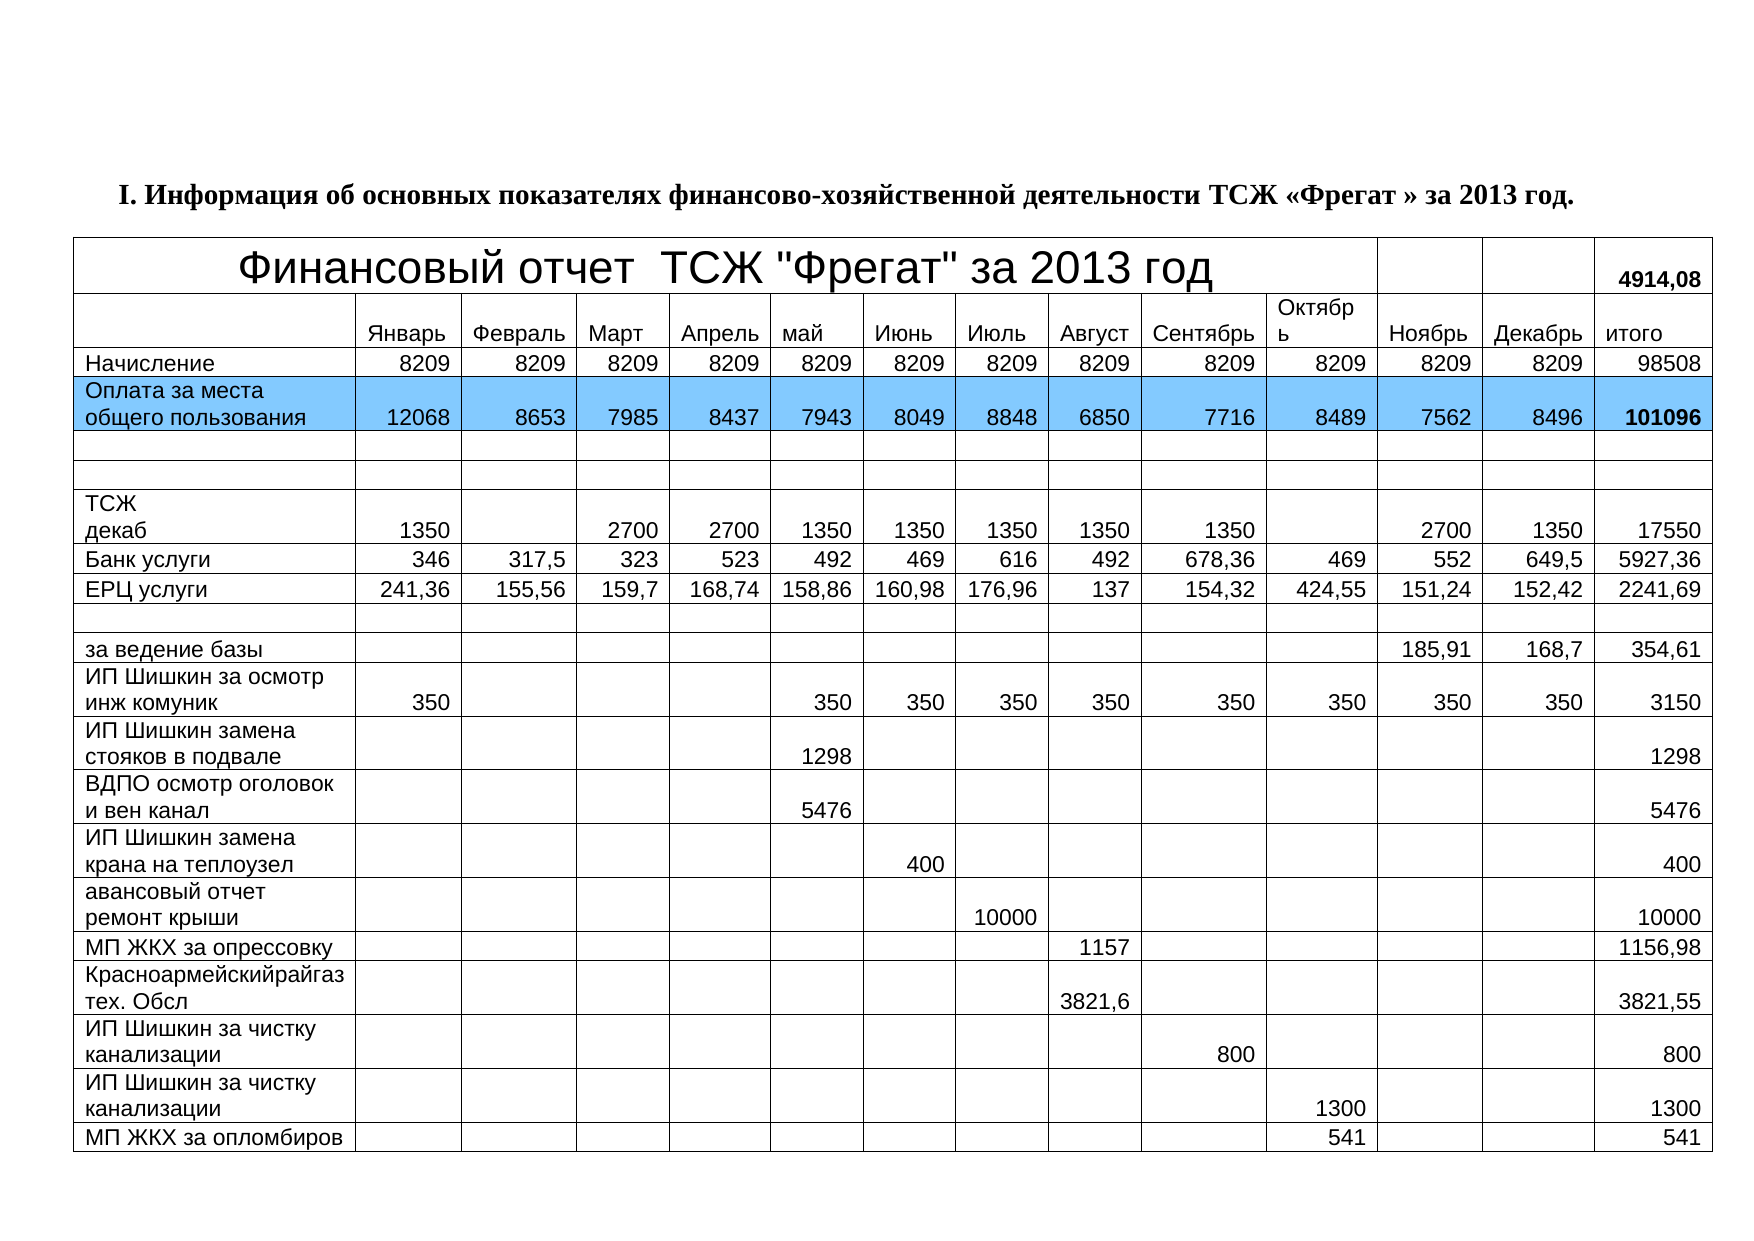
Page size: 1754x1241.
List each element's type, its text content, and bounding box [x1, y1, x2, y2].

table_cell 8209 [356, 348, 461, 376]
table_cell [462, 878, 576, 931]
table_cell 8209 [1142, 348, 1266, 376]
table_cell [956, 717, 1048, 769]
table_cell [577, 1069, 669, 1122]
table_cell [577, 824, 669, 877]
table_cell 649,5 [1483, 544, 1594, 573]
table_cell [1595, 604, 1712, 632]
table_cell [1267, 824, 1377, 877]
table_cell [1049, 604, 1141, 632]
table_cell 1350 [771, 490, 863, 543]
table_cell [1142, 770, 1266, 823]
table_cell Красноармейскийрайгаз тех. Обсл [74, 961, 355, 1014]
table_cell [1267, 461, 1377, 489]
table_cell 3821,6 [1049, 961, 1141, 1014]
table_cell [1483, 961, 1594, 1014]
table_cell МП ЖКХ за опрессовку [74, 932, 355, 960]
table_cell [462, 1069, 576, 1122]
table_cell [1378, 770, 1482, 823]
table_cell 1157 [1049, 932, 1141, 960]
table_cell Декабрь [1483, 294, 1594, 347]
table_cell [356, 1123, 461, 1151]
table_cell 492 [1049, 544, 1141, 573]
table_cell 8049 [864, 377, 955, 430]
table_cell [1267, 633, 1377, 662]
table_cell [771, 461, 863, 489]
table_cell [1595, 461, 1712, 489]
table_cell Апрель [670, 294, 770, 347]
table_cell ИП Шишкин за чистку канализации [74, 1015, 355, 1068]
table_cell [1267, 961, 1377, 1014]
table_cell Июнь [864, 294, 955, 347]
table_cell 350 [1267, 663, 1377, 716]
table_cell [462, 431, 576, 460]
table_cell [356, 1069, 461, 1122]
table_cell 155,56 [462, 574, 576, 602]
table_cell 317,5 [462, 544, 576, 573]
table_cell [864, 961, 955, 1014]
table_cell 7562 [1378, 377, 1482, 430]
table_cell 492 [771, 544, 863, 573]
table_cell [74, 431, 355, 460]
table_cell 350 [356, 663, 461, 716]
table_cell 17550 [1595, 490, 1712, 543]
table_cell [577, 461, 669, 489]
table_cell 1350 [1142, 490, 1266, 543]
table_cell 8848 [956, 377, 1048, 430]
table_header 4914,08 [1595, 238, 1712, 293]
table_cell [864, 1015, 955, 1068]
table_cell [670, 461, 770, 489]
table_cell 8653 [462, 377, 576, 430]
table_cell [864, 633, 955, 662]
table_cell [577, 604, 669, 632]
table_cell [356, 878, 461, 931]
table_cell [1142, 633, 1266, 662]
table_cell 160,98 [864, 574, 955, 602]
table_cell 10000 [956, 878, 1048, 931]
table_cell [1142, 604, 1266, 632]
table_cell [864, 604, 955, 632]
table_cell 8209 [462, 348, 576, 376]
table_cell 5476 [1595, 770, 1712, 823]
table_cell [670, 878, 770, 931]
table_cell [1378, 824, 1482, 877]
table_cell [462, 1015, 576, 1068]
table_cell 400 [1595, 824, 1712, 877]
table_cell [1378, 878, 1482, 931]
table_cell [356, 717, 461, 769]
table_cell [771, 1015, 863, 1068]
table_cell 350 [1483, 663, 1594, 716]
table_cell [462, 663, 576, 716]
table_cell [577, 1015, 669, 1068]
table_cell 354,61 [1595, 633, 1712, 662]
table_cell [1378, 1015, 1482, 1068]
table_cell за ведение базы [74, 633, 355, 662]
table_cell [1267, 431, 1377, 460]
table_cell [1049, 824, 1141, 877]
table_cell 159,7 [577, 574, 669, 602]
table_cell ТСЖ декаб [74, 490, 355, 543]
table_cell [462, 604, 576, 632]
table_cell [956, 461, 1048, 489]
table_cell [1483, 878, 1594, 931]
table_cell [1049, 1123, 1141, 1151]
table_cell [356, 932, 461, 960]
table_cell [771, 431, 863, 460]
table_cell [356, 604, 461, 632]
table_cell [462, 717, 576, 769]
table_cell [1267, 490, 1377, 543]
table_cell [956, 431, 1048, 460]
table_cell [1378, 461, 1482, 489]
table_cell [1142, 1069, 1266, 1122]
table_cell 350 [771, 663, 863, 716]
table_cell 7716 [1142, 377, 1266, 430]
table_cell 8209 [1049, 348, 1141, 376]
table_cell 1300 [1595, 1069, 1712, 1122]
table_cell 3150 [1595, 663, 1712, 716]
table_cell [577, 770, 669, 823]
table_cell [1142, 1123, 1266, 1151]
table_cell [1483, 1069, 1594, 1122]
table_cell 8209 [956, 348, 1048, 376]
table_cell 137 [1049, 574, 1141, 602]
table_cell Январь [356, 294, 461, 347]
table_cell ИП Шишкин замена крана на теплоузел [74, 824, 355, 877]
table_cell [1049, 461, 1141, 489]
table_cell Февраль [462, 294, 576, 347]
table_cell 8209 [1267, 348, 1377, 376]
table_cell [1049, 1015, 1141, 1068]
table_cell Август [1049, 294, 1141, 347]
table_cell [74, 1123, 355, 1151]
table_cell 800 [1595, 1015, 1712, 1068]
table_cell 678,36 [1142, 544, 1266, 573]
table_cell [577, 633, 669, 662]
table_cell Оплата за места общего пользования [74, 377, 355, 430]
table_cell Июль [956, 294, 1048, 347]
table_cell [1267, 878, 1377, 931]
table_cell [670, 1069, 770, 1122]
table_cell 176,96 [956, 574, 1048, 602]
table_cell 1300 [1267, 1069, 1377, 1122]
table_cell 8209 [1378, 348, 1482, 376]
table_cell [670, 633, 770, 662]
table_cell 350 [864, 663, 955, 716]
table_cell [1378, 431, 1482, 460]
table_cell 168,7 [1483, 633, 1594, 662]
table_cell ИП Шишкин замена стояков в подвале [74, 717, 355, 769]
table_cell итого [1595, 294, 1712, 347]
table_cell 800 [1142, 1015, 1266, 1068]
table_cell 2700 [577, 490, 669, 543]
table_cell 1298 [771, 717, 863, 769]
table_cell [670, 1123, 770, 1151]
table_cell [864, 717, 955, 769]
table_cell 350 [1378, 663, 1482, 716]
table_cell Март [577, 294, 669, 347]
table_cell [1142, 932, 1266, 960]
table_cell 552 [1378, 544, 1482, 573]
table_cell [1595, 431, 1712, 460]
table_cell [864, 878, 955, 931]
table_cell 1350 [1483, 490, 1594, 543]
table_cell [670, 961, 770, 1014]
table_cell [1142, 717, 1266, 769]
table_cell [1378, 604, 1482, 632]
table_cell [356, 824, 461, 877]
table_cell 350 [1142, 663, 1266, 716]
table_cell [577, 932, 669, 960]
table_cell 241,36 [356, 574, 461, 602]
table_cell [1267, 1015, 1377, 1068]
table_cell 158,86 [771, 574, 863, 602]
table_cell [956, 1123, 1048, 1151]
table_cell [956, 770, 1048, 823]
table_cell [462, 770, 576, 823]
table_cell [356, 431, 461, 460]
table_cell [1267, 717, 1377, 769]
table_cell 1350 [1049, 490, 1141, 543]
table_cell [771, 932, 863, 960]
table_cell [356, 633, 461, 662]
table_cell 3821,55 [1595, 961, 1712, 1014]
table_cell [956, 633, 1048, 662]
table_cell Октябрь [1267, 294, 1377, 347]
table_cell 350 [1049, 663, 1141, 716]
table_cell [1378, 932, 1482, 960]
table_cell 616 [956, 544, 1048, 573]
table_cell [1267, 770, 1377, 823]
table_cell 541 [1595, 1123, 1712, 1151]
table_cell 152,42 [1483, 574, 1594, 602]
table_cell [1049, 770, 1141, 823]
table_cell [462, 961, 576, 1014]
table_cell [956, 932, 1048, 960]
table_cell [1378, 961, 1482, 1014]
table_cell [462, 824, 576, 877]
table_cell [1483, 717, 1594, 769]
table_cell 8209 [864, 348, 955, 376]
table_cell Начисление [74, 348, 355, 376]
table_cell 151,24 [1378, 574, 1482, 602]
table_cell [1483, 770, 1594, 823]
table_cell 541 [1267, 1123, 1377, 1151]
table_cell [771, 633, 863, 662]
table_cell [864, 431, 955, 460]
table_cell [356, 1015, 461, 1068]
table_cell [74, 461, 355, 489]
table_cell [956, 961, 1048, 1014]
table_cell 5476 [771, 770, 863, 823]
table_cell ИП Шишкин за осмотр инж комуник [74, 663, 355, 716]
table_cell [1378, 1123, 1482, 1151]
table_cell 8209 [771, 348, 863, 376]
table_cell 323 [577, 544, 669, 573]
table_cell [577, 961, 669, 1014]
table_cell [771, 1069, 863, 1122]
table_cell [1049, 717, 1141, 769]
table_cell 8496 [1483, 377, 1594, 430]
table_cell [771, 604, 863, 632]
table_cell [462, 461, 576, 489]
table_cell 424,55 [1267, 574, 1377, 602]
table_cell [577, 717, 669, 769]
table_cell [864, 770, 955, 823]
table_cell 8209 [1483, 348, 1594, 376]
table_cell 523 [670, 544, 770, 573]
table_cell 8209 [577, 348, 669, 376]
table_cell 469 [864, 544, 955, 573]
table_cell [1483, 431, 1594, 460]
table_cell [670, 770, 770, 823]
table_cell [1378, 1069, 1482, 1122]
table_cell [1483, 604, 1594, 632]
table_cell [1049, 1069, 1141, 1122]
table_cell [1142, 961, 1266, 1014]
table_cell [356, 461, 461, 489]
table_cell [864, 461, 955, 489]
table_cell [864, 1069, 955, 1122]
table_cell [670, 824, 770, 877]
table_cell [577, 878, 669, 931]
table_cell [670, 604, 770, 632]
table_cell Банк услуги [74, 544, 355, 573]
table_cell [1049, 431, 1141, 460]
table_cell [771, 1123, 863, 1151]
table_cell 346 [356, 544, 461, 573]
table_cell [864, 1123, 955, 1151]
table_cell Сентябрь [1142, 294, 1266, 347]
table_cell 1350 [356, 490, 461, 543]
table_cell [74, 604, 355, 632]
table_cell [1142, 824, 1266, 877]
table_cell 1298 [1595, 717, 1712, 769]
table_cell [1142, 461, 1266, 489]
table_cell [356, 961, 461, 1014]
table_cell [670, 663, 770, 716]
table_cell [1049, 633, 1141, 662]
table_cell [670, 1015, 770, 1068]
table_header Финансовый отчет ТСЖ "Фрегат" за 2013 год [74, 238, 1377, 293]
table_cell авансовый отчет ремонт крыши [74, 878, 355, 931]
table_cell 400 [864, 824, 955, 877]
table_cell 8437 [670, 377, 770, 430]
table_cell 2700 [670, 490, 770, 543]
table_cell 5927,36 [1595, 544, 1712, 573]
table_cell 168,74 [670, 574, 770, 602]
table_cell [956, 824, 1048, 877]
table_cell 8489 [1267, 377, 1377, 430]
table_cell [1378, 717, 1482, 769]
table_cell [1483, 1015, 1594, 1068]
table_cell [1483, 461, 1594, 489]
table_cell [356, 770, 461, 823]
table_cell [956, 1069, 1048, 1122]
table_cell [956, 1015, 1048, 1068]
table_cell 98508 [1595, 348, 1712, 376]
table_cell [1267, 932, 1377, 960]
table_cell 2241,69 [1595, 574, 1712, 602]
table_cell [577, 1123, 669, 1151]
table_cell [771, 961, 863, 1014]
table_cell [462, 490, 576, 543]
table_header [1483, 238, 1594, 293]
table_cell [1142, 878, 1266, 931]
table_cell [1483, 824, 1594, 877]
table_cell [1483, 1123, 1594, 1151]
table_header [1378, 238, 1482, 293]
table_cell [771, 878, 863, 931]
table_cell май [771, 294, 863, 347]
table_cell 1156,98 [1595, 932, 1712, 960]
table_cell [956, 604, 1048, 632]
table_cell 6850 [1049, 377, 1141, 430]
table_cell [462, 932, 576, 960]
table_cell 8209 [670, 348, 770, 376]
text I. Информация об основных показателях финансово-хозяйственной деятельности ТСЖ «Фрегат » за 2013 год. [118, 177, 1636, 211]
table_cell Ноябрь [1378, 294, 1482, 347]
table_cell ВДПО осмотр оголовок и вен канал [74, 770, 355, 823]
table_cell [74, 294, 355, 347]
table_cell [462, 633, 576, 662]
table_cell 1350 [864, 490, 955, 543]
table_cell 7985 [577, 377, 669, 430]
table_cell 2700 [1378, 490, 1482, 543]
table_cell [1483, 932, 1594, 960]
table_cell [462, 1123, 576, 1151]
table_cell 350 [956, 663, 1048, 716]
table_cell ИП Шишкин за чистку канализации [74, 1069, 355, 1122]
table_cell [1049, 878, 1141, 931]
table_cell [577, 431, 669, 460]
table_cell [1267, 604, 1377, 632]
table_cell 7943 [771, 377, 863, 430]
table_cell 154,32 [1142, 574, 1266, 602]
table_cell 185,91 [1378, 633, 1482, 662]
table_cell [577, 663, 669, 716]
table_cell [670, 932, 770, 960]
table_cell ЕРЦ услуги [74, 574, 355, 602]
table_cell [1142, 431, 1266, 460]
table_cell [771, 824, 863, 877]
table_cell [864, 932, 955, 960]
table_cell [670, 717, 770, 769]
table_cell 12068 [356, 377, 461, 430]
table_cell 10000 [1595, 878, 1712, 931]
table_cell 101096 [1595, 377, 1712, 430]
table_cell 1350 [956, 490, 1048, 543]
table_cell 469 [1267, 544, 1377, 573]
table_cell [670, 431, 770, 460]
